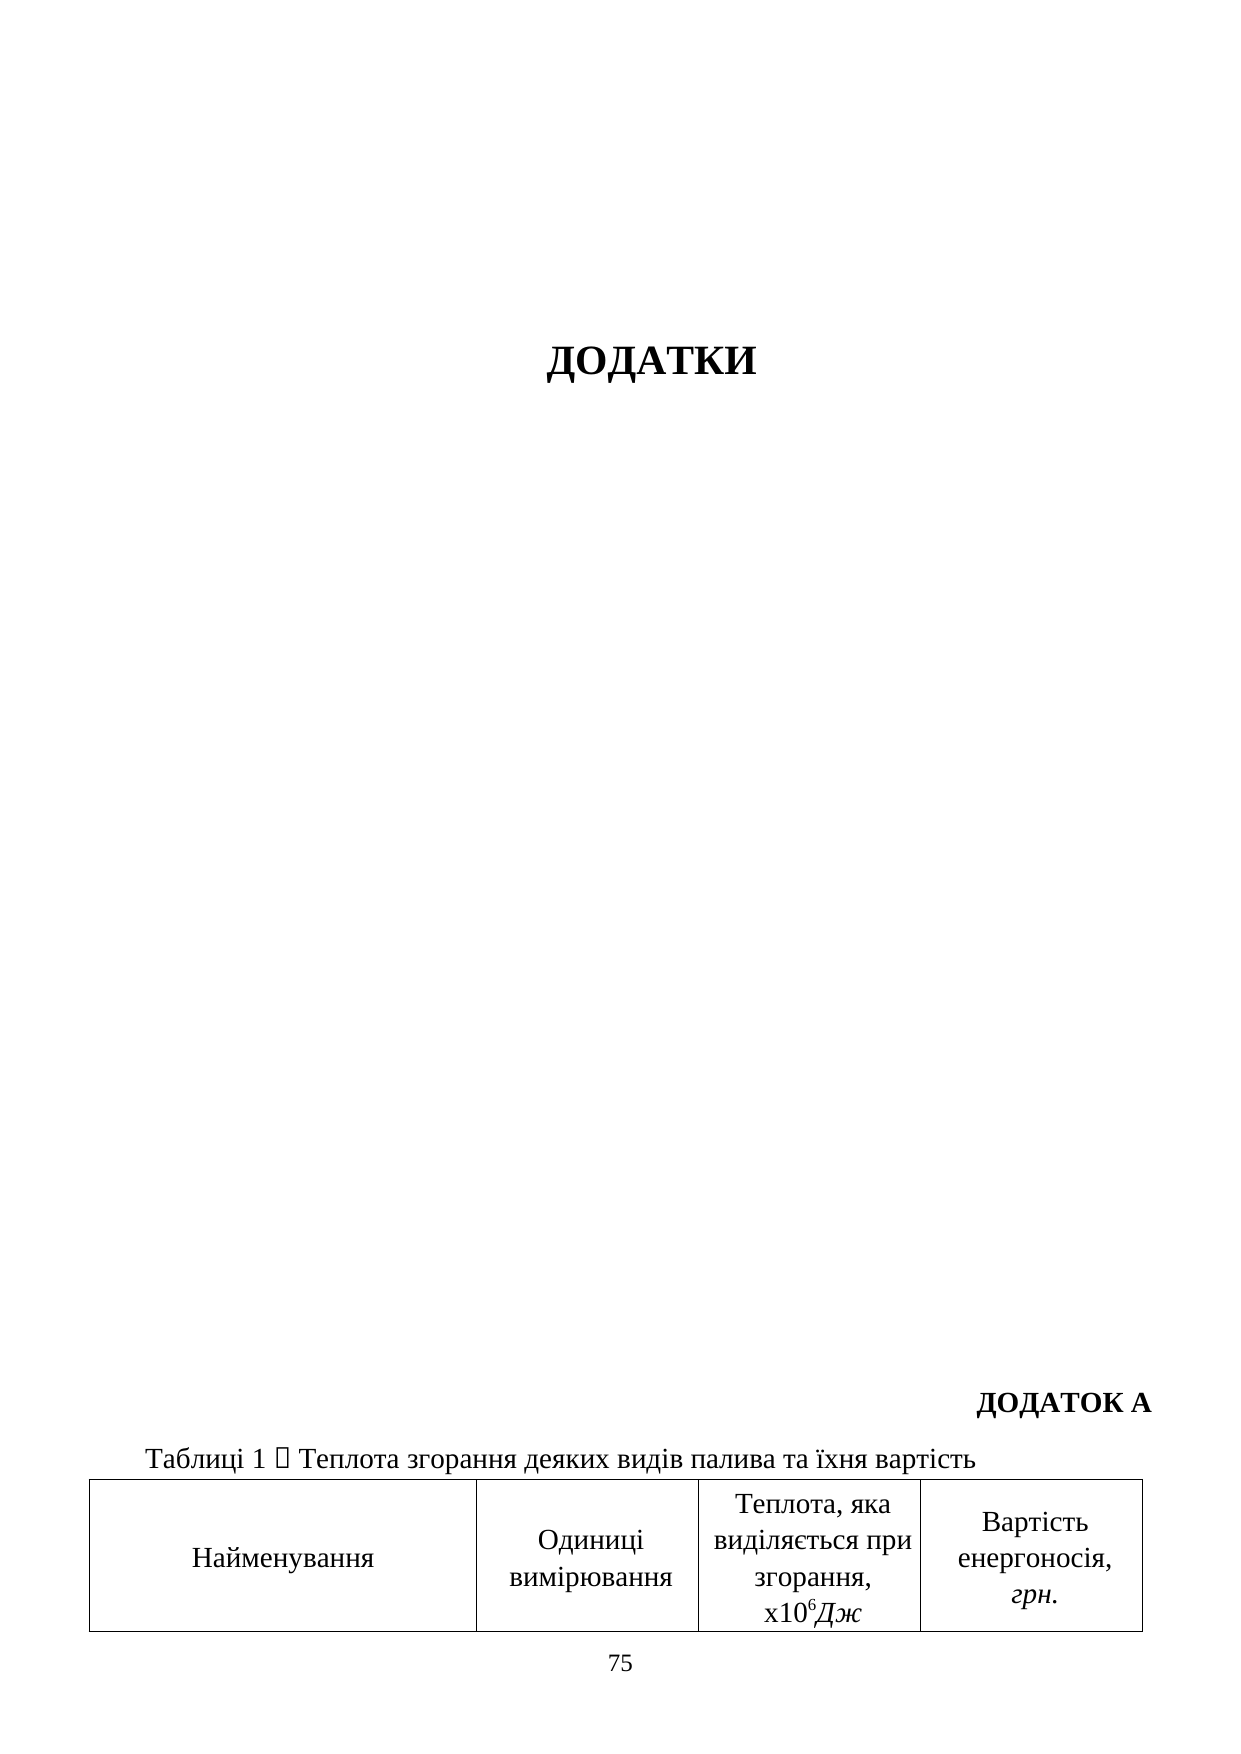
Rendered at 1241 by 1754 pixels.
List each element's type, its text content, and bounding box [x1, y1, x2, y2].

text ДОДАТОК А [44, 1385, 1152, 1419]
subtitle ДОДАТКИ [133, 335, 1170, 383]
table_header Найменування [90, 1480, 476, 1631]
table_header Теплота, яка виділяється при згорання, х106Дж [699, 1480, 920, 1631]
table_header Вартість енергоносія, грн. [921, 1480, 1142, 1631]
table_header Одиниці вимірювання [477, 1480, 698, 1631]
text Таблиці 1  Теплота згорання деяких видів палива та їхня вартість [145, 1437, 1153, 1477]
